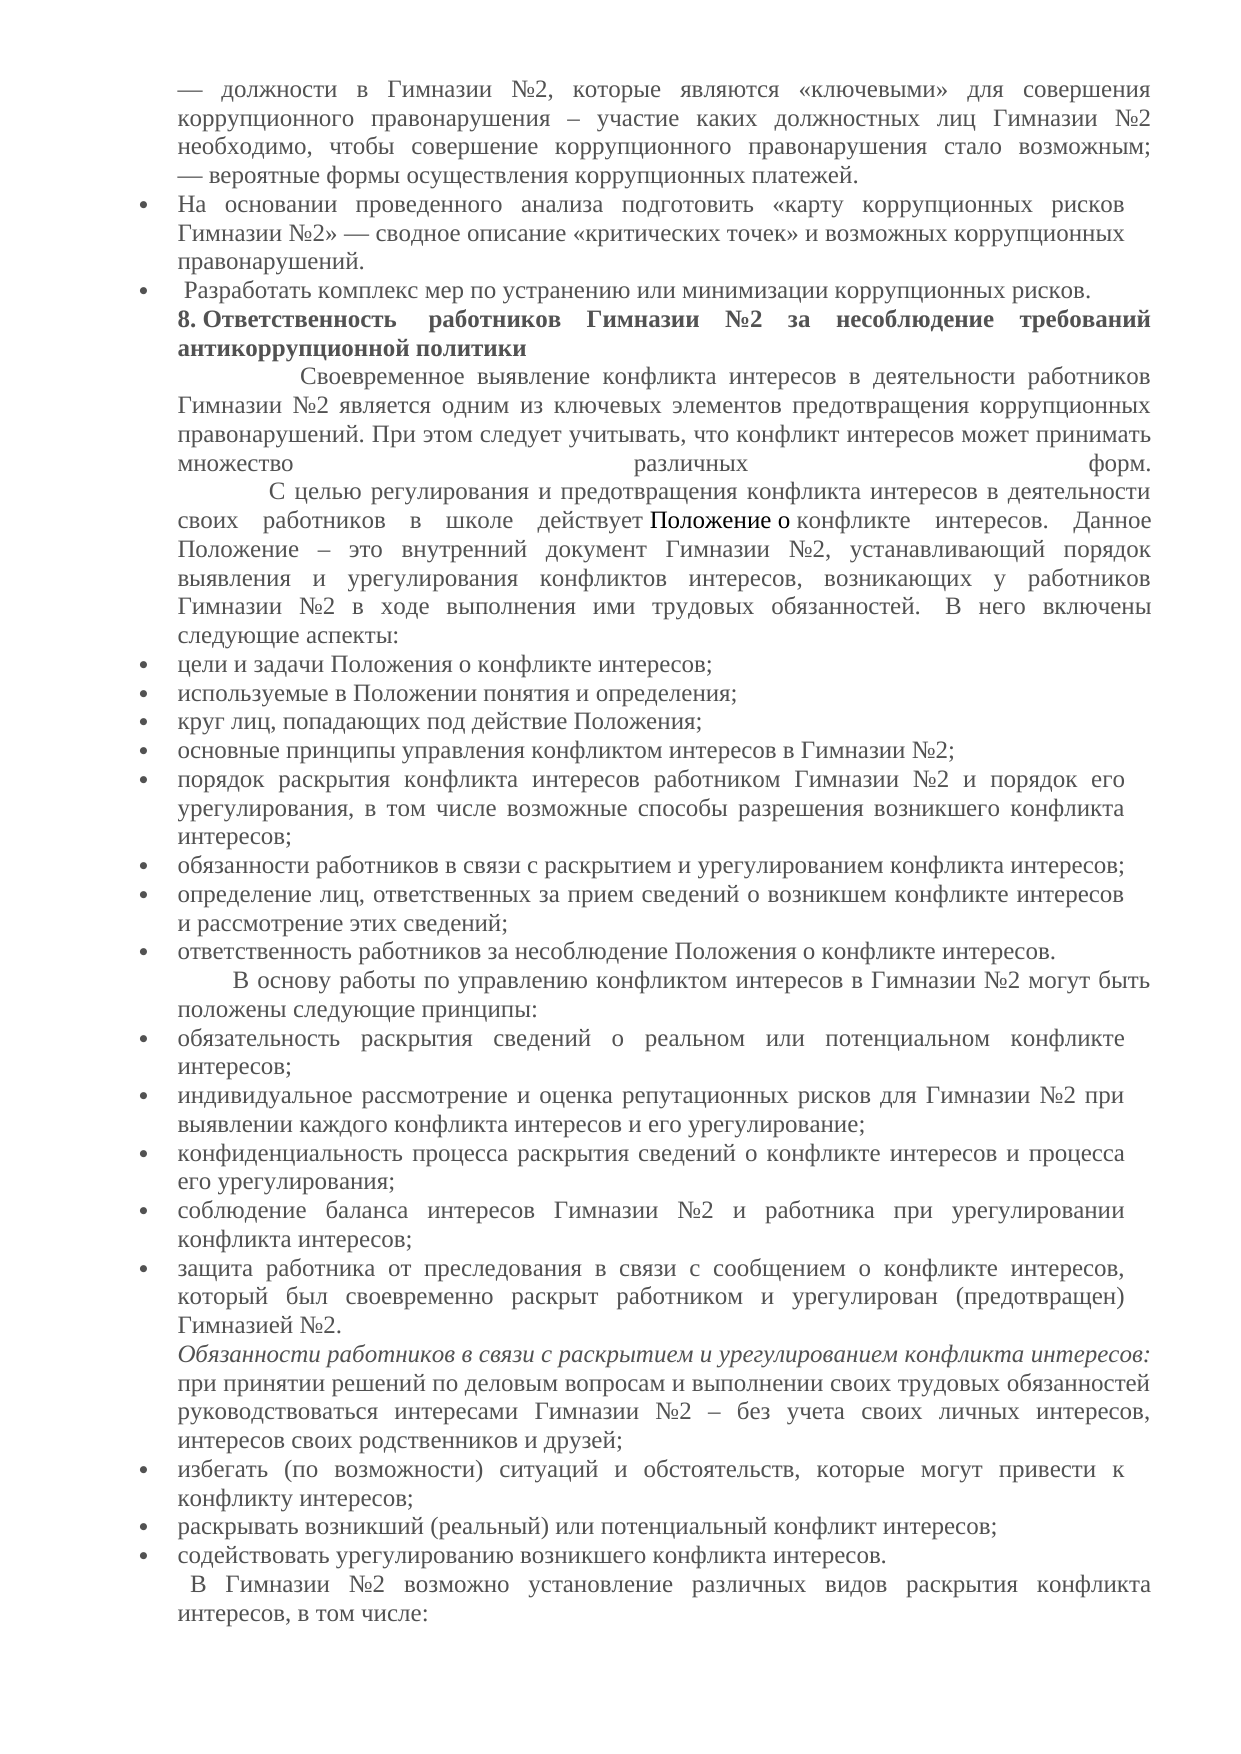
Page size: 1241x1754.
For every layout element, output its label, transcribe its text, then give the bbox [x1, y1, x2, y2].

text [177, 74, 1152, 189]
list избегать (по возможности) ситуаций и обстоятельств, которые могут привести к конфликту интересов; [140, 1454, 1126, 1511]
list используемые в Положении понятия и определения; [140, 678, 1126, 706]
list Разработать комплекс мер по устранению или минимизации коррупционных рисков. [140, 275, 1126, 304]
list обязанности работников в связи с раскрытием и урегулированием конфликта интересов; [140, 850, 1126, 879]
text В Гимназии №2 возможно установление различных видов раскрытия конфликта интересов, в том числе: [177, 1569, 1152, 1626]
list защита работника от преследования в связи с сообщением о конфликте интересов, который был своевременно раскрыт работником и урегулирован (предотвращен) Гимназией №2. [140, 1253, 1126, 1339]
list соблюдение баланса интересов Гимназии №2 и работника при урегулировании конфликта интересов; [140, 1195, 1126, 1253]
list обязательность раскрытия сведений о реальном или потенциальном конфликте интересов; [140, 1023, 1126, 1080]
list цели и задачи Положения о конфликте интересов; [140, 649, 1126, 678]
list основные принципы управления конфликтом интересов в Гимназии №2; [140, 735, 1126, 764]
list содействовать урегулированию возникшего конфликта интересов. [140, 1540, 1126, 1569]
list индивидуальное рассмотрение и оценка репутационных рисков для Гимназии №2 при выявлении каждого конфликта интересов и его урегулирование; [140, 1080, 1126, 1138]
list конфиденциальность процесса раскрытия сведений о конфликте интересов и процесса его урегулирования; [140, 1138, 1126, 1195]
text Своевременное выявление конфликта интересов в деятельности работников Гимназии №2 является одним из ключевых элементов предотвращения коррупционных правонарушений. При этом следует учитывать, что конфликт интересов может принимать множество различных форм. С целью регулирования и предотвращения конфликта интересов в деятельности своих работников в школе действует Положение о конфликте интересов. Данное Положение – это внутренний документ Гимназии №2, устанавливающий порядок выявления и урегулирования конфликтов интересов, возникающих у работников Гимназии №2 в ходе выполнения ими трудовых обязанностей. В него включены следующие аспекты: [177, 361, 1152, 649]
list На основании проведенного анализа подготовить «карту коррупционных рисков Гимназии №2» — сводное описание «критических точек» и возможных коррупционных правонарушений. [140, 189, 1126, 275]
text Обязанности работников в связи с раскрытием и урегулированием конфликта интересов: при принятии решений по деловым вопросам и выполнении своих трудовых обязанностей руководствоваться интересами Гимназии №2 – без учета своих личных интересов, интересов своих родственников и друзей; [177, 1339, 1152, 1454]
text 8. Ответственность работников Гимназии №2 за несоблюдение требований антикоррупционной политики [177, 304, 1152, 361]
list раскрывать возникший (реальный) или потенциальный конфликт интересов; [140, 1511, 1126, 1540]
list круг лиц, попадающих под действие Положения; [140, 706, 1126, 735]
list определение лиц, ответственных за прием сведений о возникшем конфликте интересов и рассмотрение этих сведений; [140, 879, 1126, 936]
list порядок раскрытия конфликта интересов работником Гимназии №2 и порядок его урегулирования, в том числе возможные способы разрешения возникшего конфликта интересов; [140, 764, 1126, 850]
list ответственность работников за несоблюдение Положения о конфликте интересов. [140, 936, 1126, 965]
text В основу работы по управлению конфликтом интересов в Гимназии №2 могут быть положены следующие принципы: [177, 965, 1152, 1023]
